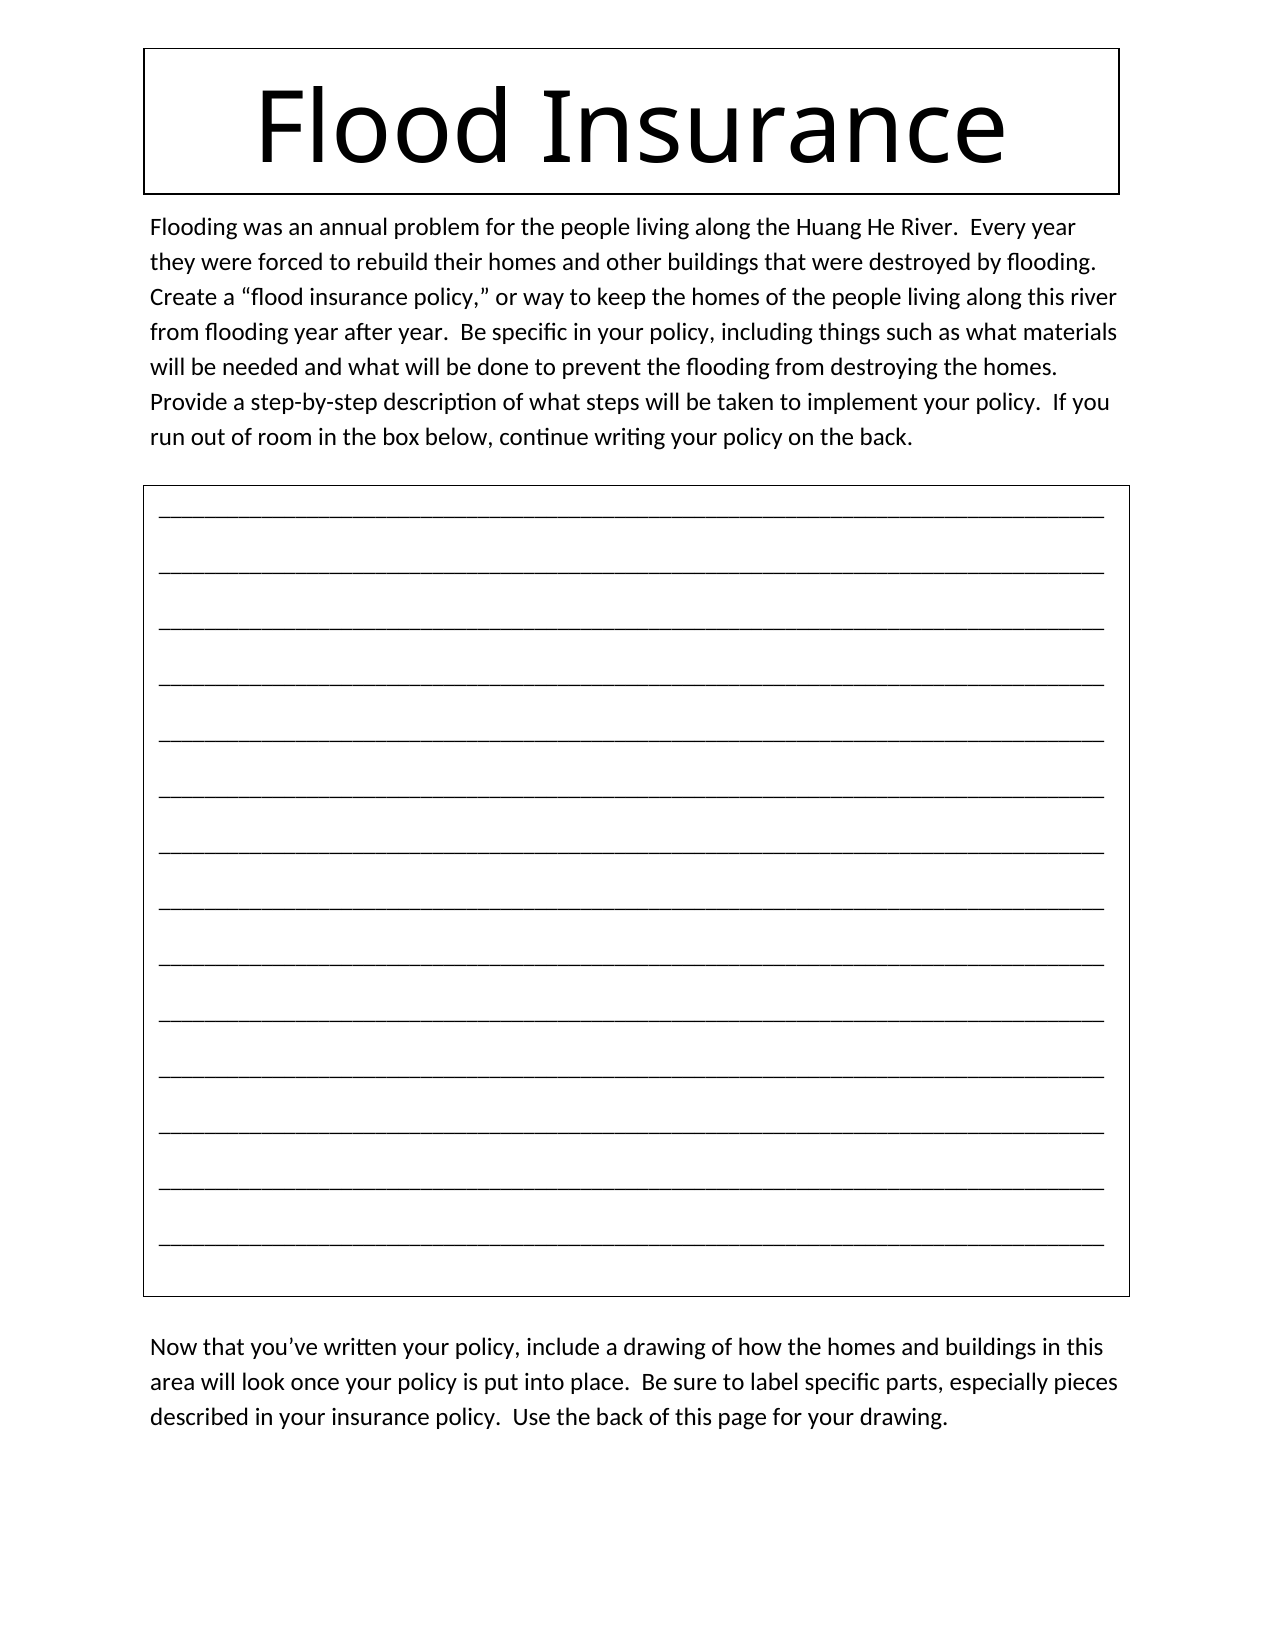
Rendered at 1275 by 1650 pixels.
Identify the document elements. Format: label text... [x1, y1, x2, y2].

text Flooding was an annual problem for the people living along the Huang He River. Every year they were forced to rebuild their homes and other buildings that were destroyed by flooding. Create a “flood insurance policy,” or way to keep the homes of the people living along this river from flooding year after year. Be specific in your policy, including things such as what materials will be needed and what will be done to prevent the flooding from destroying the homes. Provide a step-by-step description of what steps will be taken to implement your policy. If you run out of room in the box below, continue writing your policy on the back. [150, 211, 1125, 452]
text Now that you’ve written your policy, include a drawing of how the homes and buildings in this area will look once your policy is put into place. Be sure to label specific parts, especially pieces described in your insurance policy. Use the back of this page for your drawing. [150, 1331, 1125, 1432]
